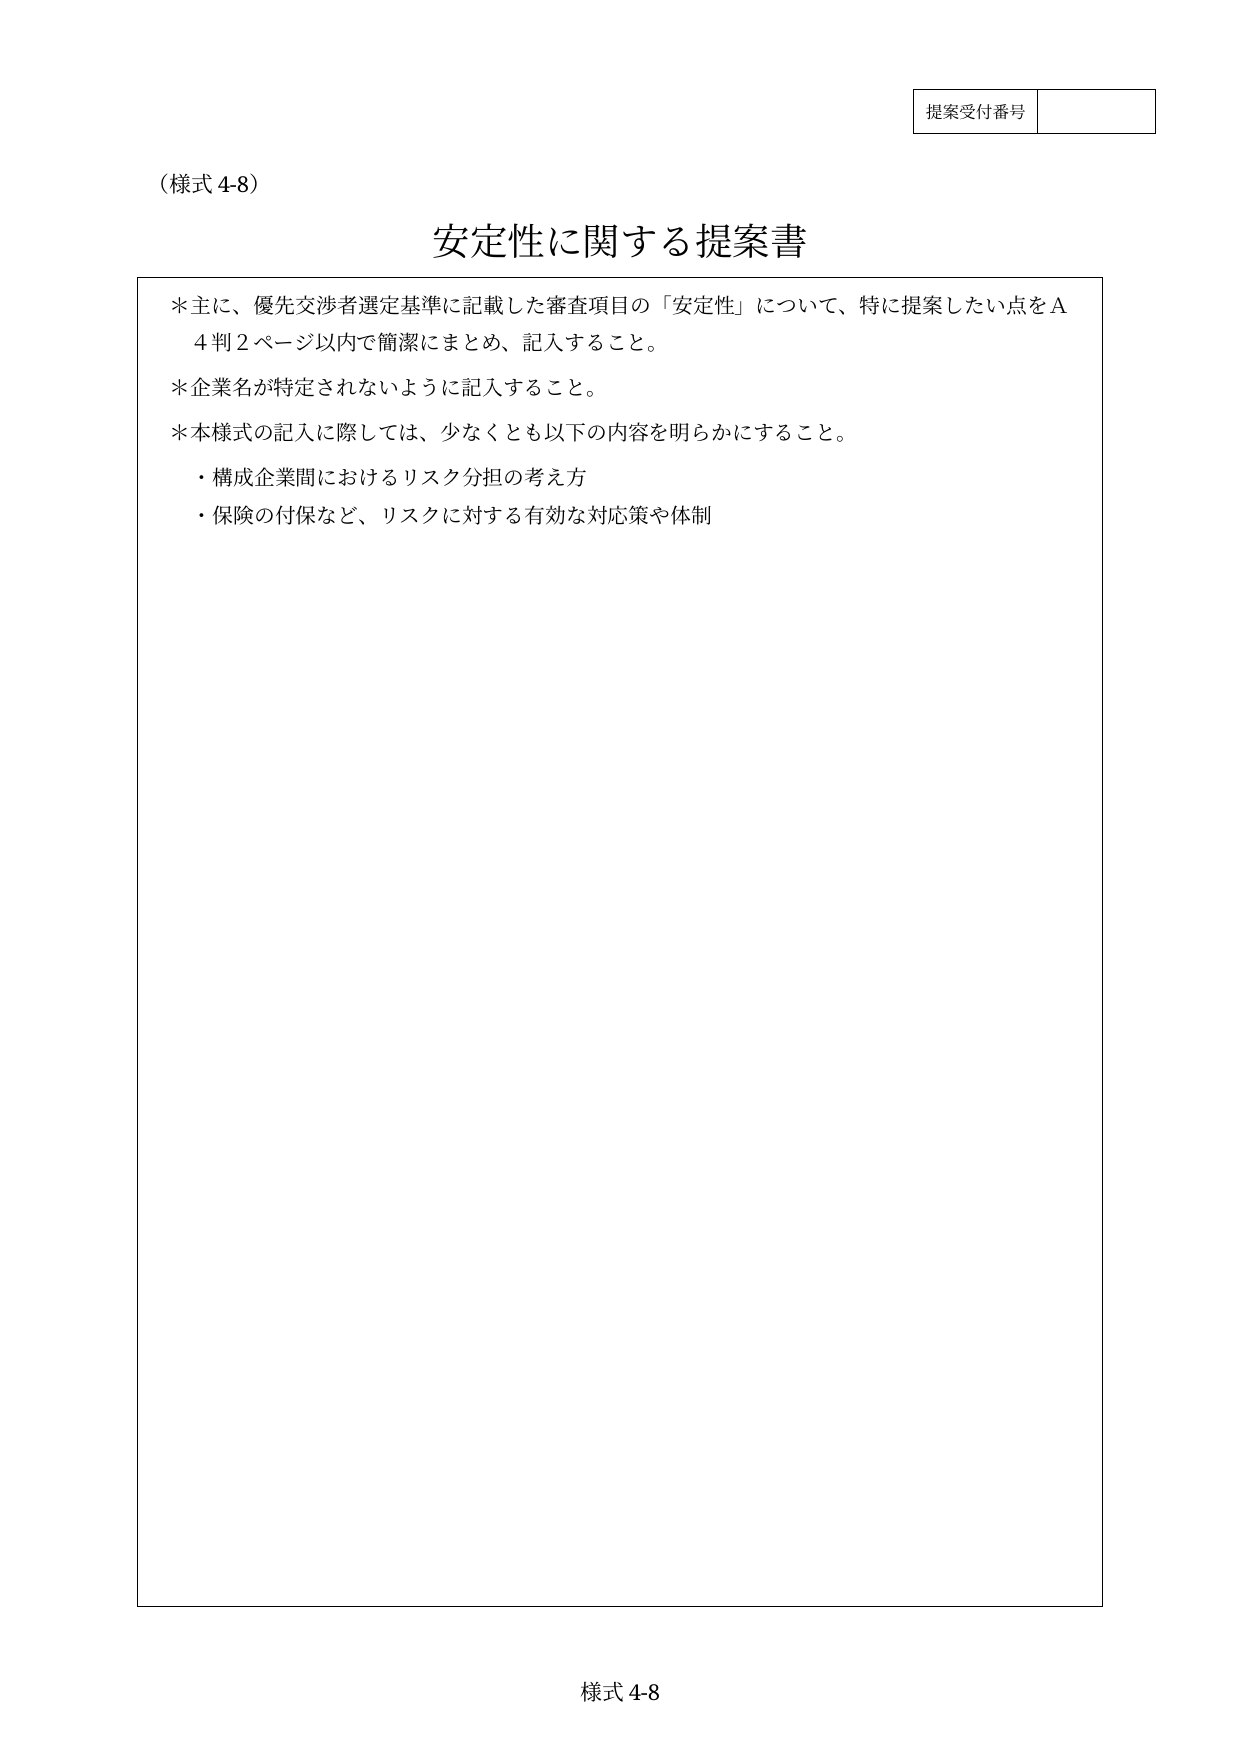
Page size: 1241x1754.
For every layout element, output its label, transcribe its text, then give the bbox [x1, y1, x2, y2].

table_header ＊主に、優先交渉者選定基準に記載した審査項目の「安定性」について、特に提案したい点をＡ４判２ページ以内で簡潔にまとめ、記入すること。 ＊企業名が特定されないように記入すること。 ＊本様式の記入に際しては、少なくとも以下の内容を明らかにすること。 ・構成企業間におけるリスク分担の考え方 ・保険の付保など、リスクに対する有効な対応策や体制 [138, 278, 1102, 1606]
text （様式4-8） [148, 164, 1092, 202]
text 安定性に関する提案書 [148, 202, 1092, 277]
